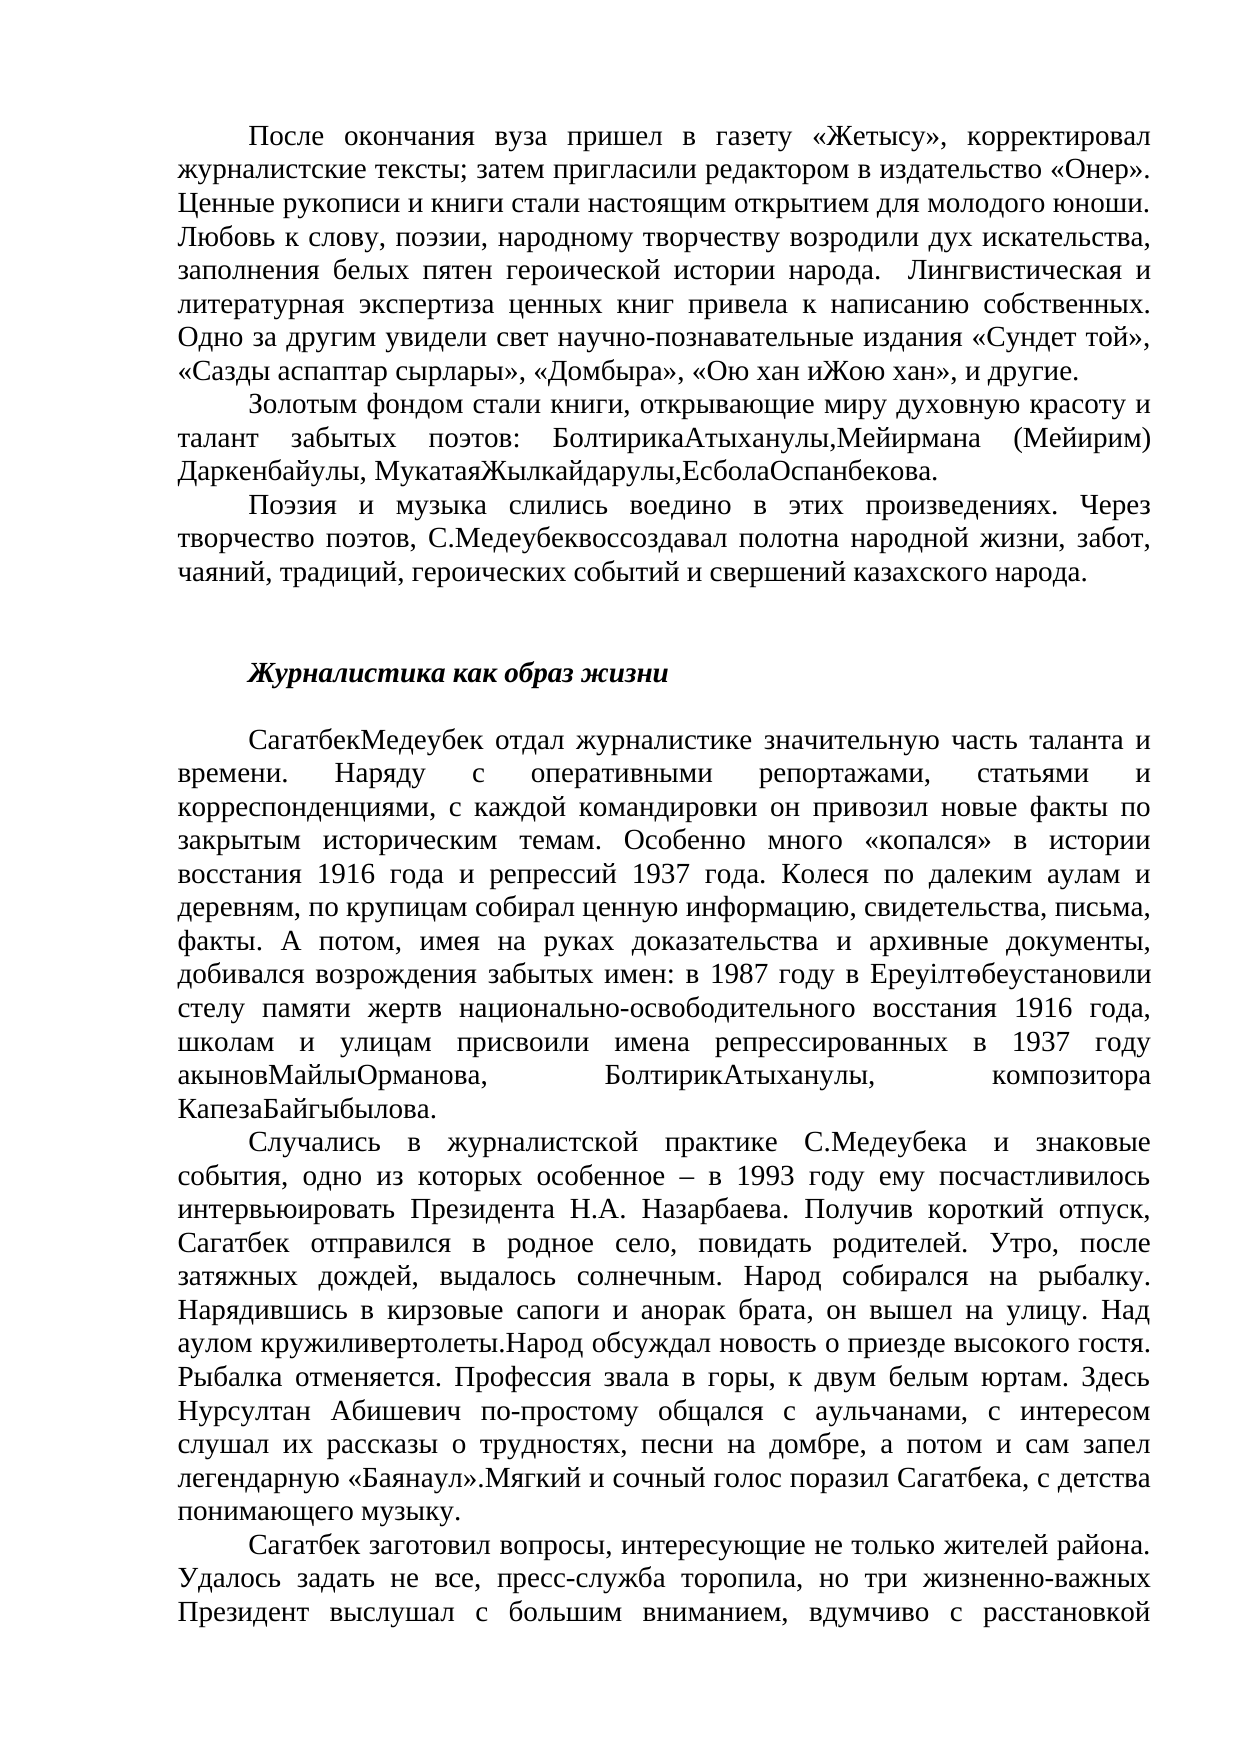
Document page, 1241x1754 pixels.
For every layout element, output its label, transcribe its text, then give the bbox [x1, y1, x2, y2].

text СагатбекМедеубек отдал журналистике значительную часть таланта и времени. Наряду с оперативными репортажами, статьями и корреспонденциями, с каждой командировки он привозил новые факты по закрытым историческим темам. Особенно много «копался» в истории восстания 1916 года и репрессий 1937 года. Колеся по далеким аулам и деревням, по крупицам собирал ценную информацию, свидетельства, письма, факты. А потом, имея на руках доказательства и архивные документы, добивался возрождения забытых имен: в 1987 году в Ереуілтөбеустановили стелу памяти жертв национально-освободительного восстания 1916 года, школам и улицам присвоили имена репрессированных в 1937 году акыновМайлыОрманова, БолтирикАтыханулы, композитора КапезаБайгыбылова. [177, 722, 1152, 1124]
text Поэзия и музыка слились воедино в этих произведениях. Через творчество поэтов, С.Медеубеквоссоздавал полотна народной жизни, забот, чаяний, традиций, героических событий и свершений казахского народа. [177, 487, 1152, 588]
text Золотым фондом стали книги, открывающие миру духовную красоту и талант забытых поэтов: БолтирикаАтыханулы,Мейирмана (Мейирим) Даркенбайулы, МукатаяЖылкайдарулы,ЕсболаОспанбекова. [177, 386, 1152, 487]
text После окончания вуза пришел в газету «Жетысу», корректировал журналистские тексты; затем пригласили редактором в издательство «Онер». Ценные рукописи и книги стали настоящим открытием для молодого юноши. Любовь к слову, поэзии, народному творчеству возродили дух искательства, заполнения белых пятен героической истории народа. Лингвистическая и литературная экспертиза ценных книг привела к написанию собственных. Одно за другим увидели свет научно-познавательные издания «Сундет той», «Сазды аспаптар сырлары», «Домбыра», «Ою хан иЖою хан», и другие. [177, 118, 1152, 386]
text Журналистика как образ жизни [177, 655, 1152, 688]
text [177, 1527, 1152, 1627]
text Случались в журналистской практике С.Медеубека и знаковые события, одно из которых особенное – в 1993 году ему посчастливилось интервьюировать Президента Н.А. Назарбаева. Получив короткий отпуск, Сагатбек отправился в родное село, повидать родителей. Утро, после затяжных дождей, выдалось солнечным. Народ собирался на рыбалку. Нарядившись в кирзовые сапоги и анорак брата, он вышел на улицу. Над аулом кружиливертолеты.Народ обсуждал новость о приезде высокого гостя. Рыбалка отменяется. Профессия звала в горы, к двум белым юртам. Здесь Нурсултан Абишевич по-простому общался с аульчанами, с интересом слушал их рассказы о трудностях, песни на домбре, а потом и сам запел легендарную «Баянаул».Мягкий и сочный голос поразил Сагатбека, с детства понимающего музыку. [177, 1124, 1152, 1527]
